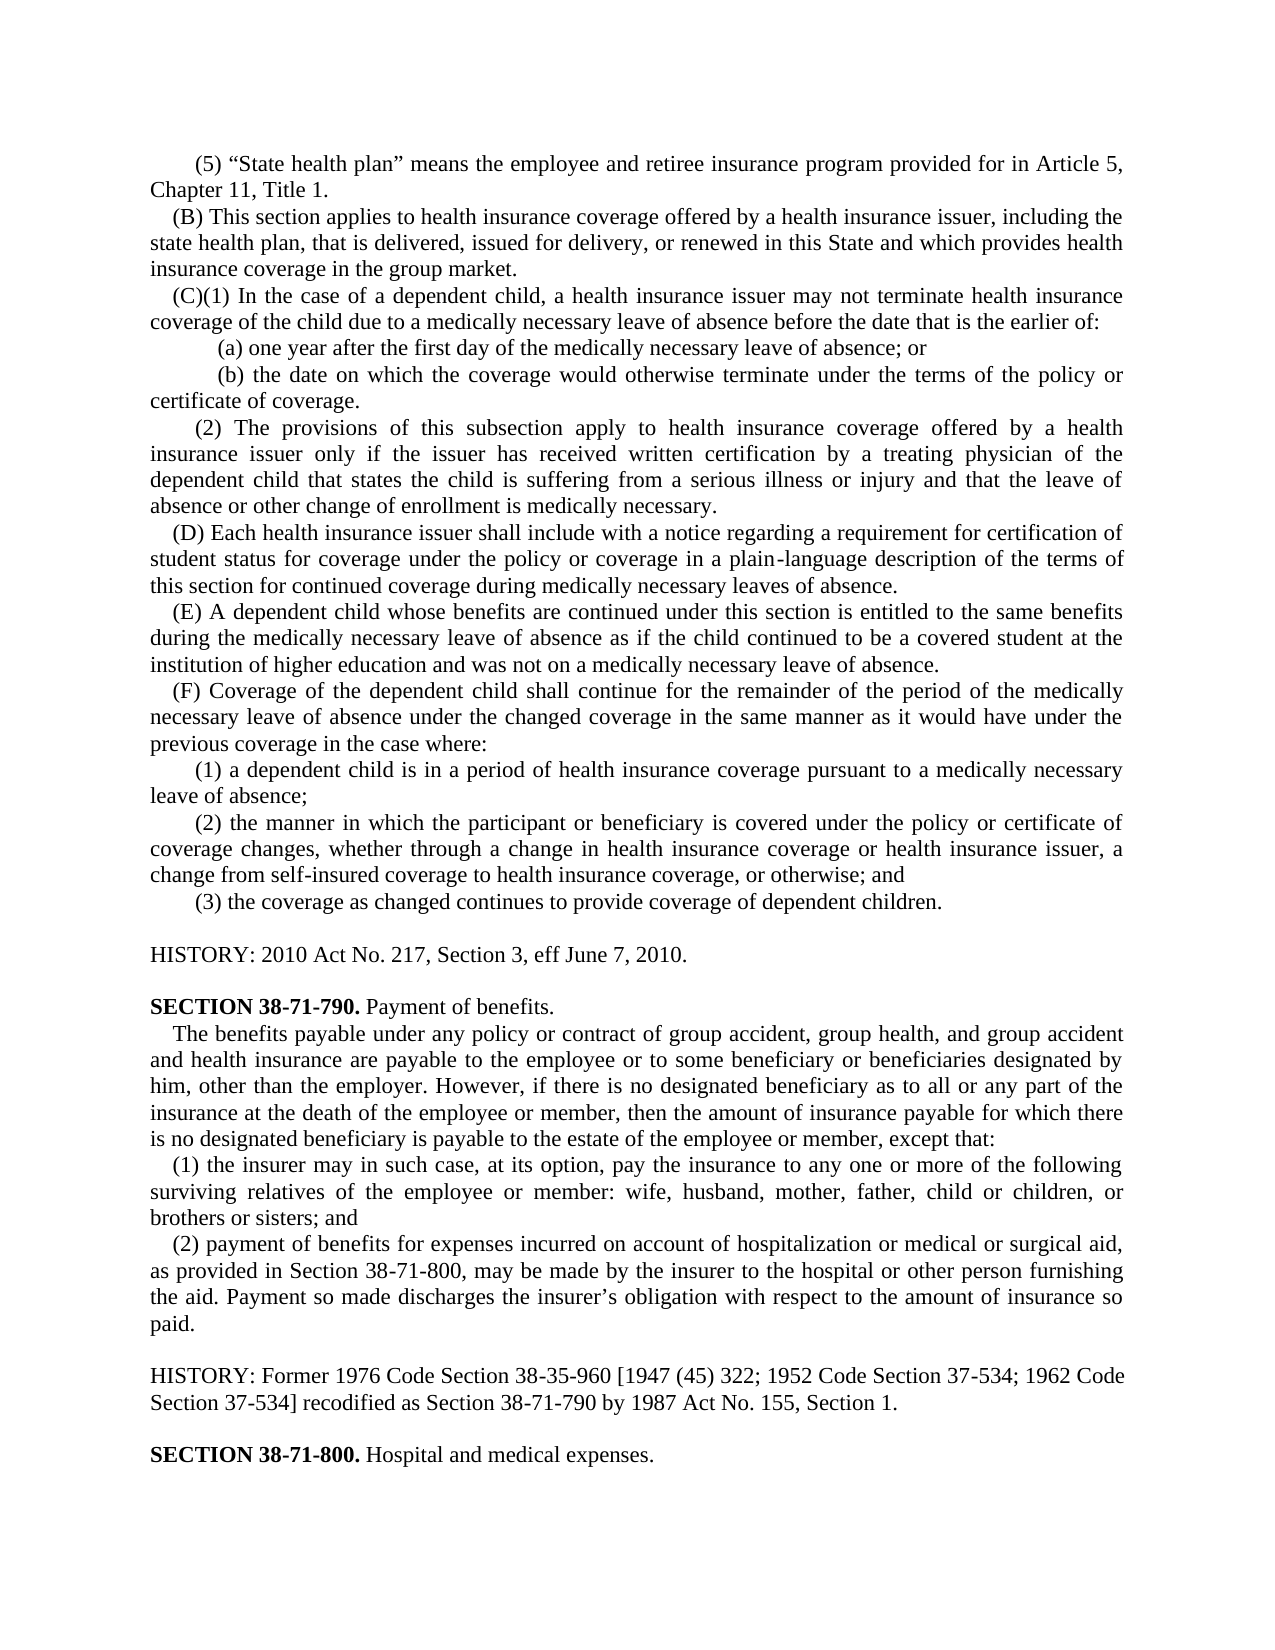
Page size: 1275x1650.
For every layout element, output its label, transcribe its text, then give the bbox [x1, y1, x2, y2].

text SECTION 38-71-800. Hospital and medical expenses. [150, 1441, 1125, 1468]
text HISTORY: Former 1976 Code Section 38-35-960 [1947 (45) 322; 1952 Code Section 37-534; 1962 Code Section 37-534] recodified as Section 38-71-790 by 1987 Act No. 155, Section 1. [150, 1362, 1125, 1415]
text (b) the date on which the coverage would otherwise terminate under the terms of the policy or certificate of coverage. [150, 361, 1125, 413]
text (B) This section applies to health insurance coverage offered by a health insurance issuer, including the state health plan, that is delivered, issued for delivery, or renewed in this State and which provides health insurance coverage in the group market. [150, 203, 1125, 282]
text (2) payment of benefits for expenses incurred on account of hospitalization or medical or surgical aid, as provided in Section 38-71-800, may be made by the insurer to the hospital or other person furnishing the aid. Payment so made discharges the insurer’s obligation with respect to the amount of insurance so paid. [150, 1231, 1125, 1336]
text HISTORY: 2010 Act No. 217, Section 3, eff June 7, 2010. [150, 941, 1125, 967]
text (F) Coverage of the dependent child shall continue for the remainder of the period of the medically necessary leave of absence under the changed coverage in the same manner as it would have under the previous coverage in the case where: [150, 677, 1125, 756]
text (5) “State health plan” means the employee and retiree insurance program provided for in Article 5, Chapter 11, Title 1. [150, 150, 1125, 203]
text (1) the insurer may in such case, at its option, pay the insurance to any one or more of the following surviving relatives of the employee or member: wife, husband, mother, father, child or children, or brothers or sisters; and [150, 1151, 1125, 1231]
text (D) Each health insurance issuer shall include with a notice regarding a requirement for certification of student status for coverage under the policy or coverage in a plain-language description of the terms of this section for continued coverage during medically necessary leaves of absence. [150, 519, 1125, 598]
text (2) The provisions of this subsection apply to health insurance coverage offered by a health insurance issuer only if the issuer has received written certification by a treating physician of the dependent child that states the child is suffering from a serious illness or injury and that the leave of absence or other change of enrollment is medically necessary. [150, 413, 1125, 519]
text (2) the manner in which the participant or beneficiary is covered under the policy or certificate of coverage changes, whether through a change in health insurance coverage or health insurance issuer, a change from self-insured coverage to health insurance coverage, or otherwise; and [150, 809, 1125, 888]
text (E) A dependent child whose benefits are continued under this section is entitled to the same benefits during the medically necessary leave of absence as if the child continued to be a covered student at the institution of higher education and was not on a medically necessary leave of absence. [150, 598, 1125, 677]
text (3) the coverage as changed continues to provide coverage of dependent children. [150, 888, 1125, 914]
text The benefits payable under any policy or contract of group accident, group health, and group accident and health insurance are payable to the employee or to some beneficiary or beneficiaries designated by him, other than the employer. However, if there is no designated beneficiary as to all or any part of the insurance at the death of the employee or member, then the amount of insurance payable for which there is no designated beneficiary is payable to the estate of the employee or member, except that: [150, 1020, 1125, 1151]
text (1) a dependent child is in a period of health insurance coverage pursuant to a medically necessary leave of absence; [150, 756, 1125, 809]
text (a) one year after the first day of the medically necessary leave of absence; or [150, 334, 1125, 361]
text (C)(1) In the case of a dependent child, a health insurance issuer may not terminate health insurance coverage of the child due to a medically necessary leave of absence before the date that is the earlier of: [150, 282, 1125, 334]
text SECTION 38-71-790. Payment of benefits. [150, 993, 1125, 1020]
